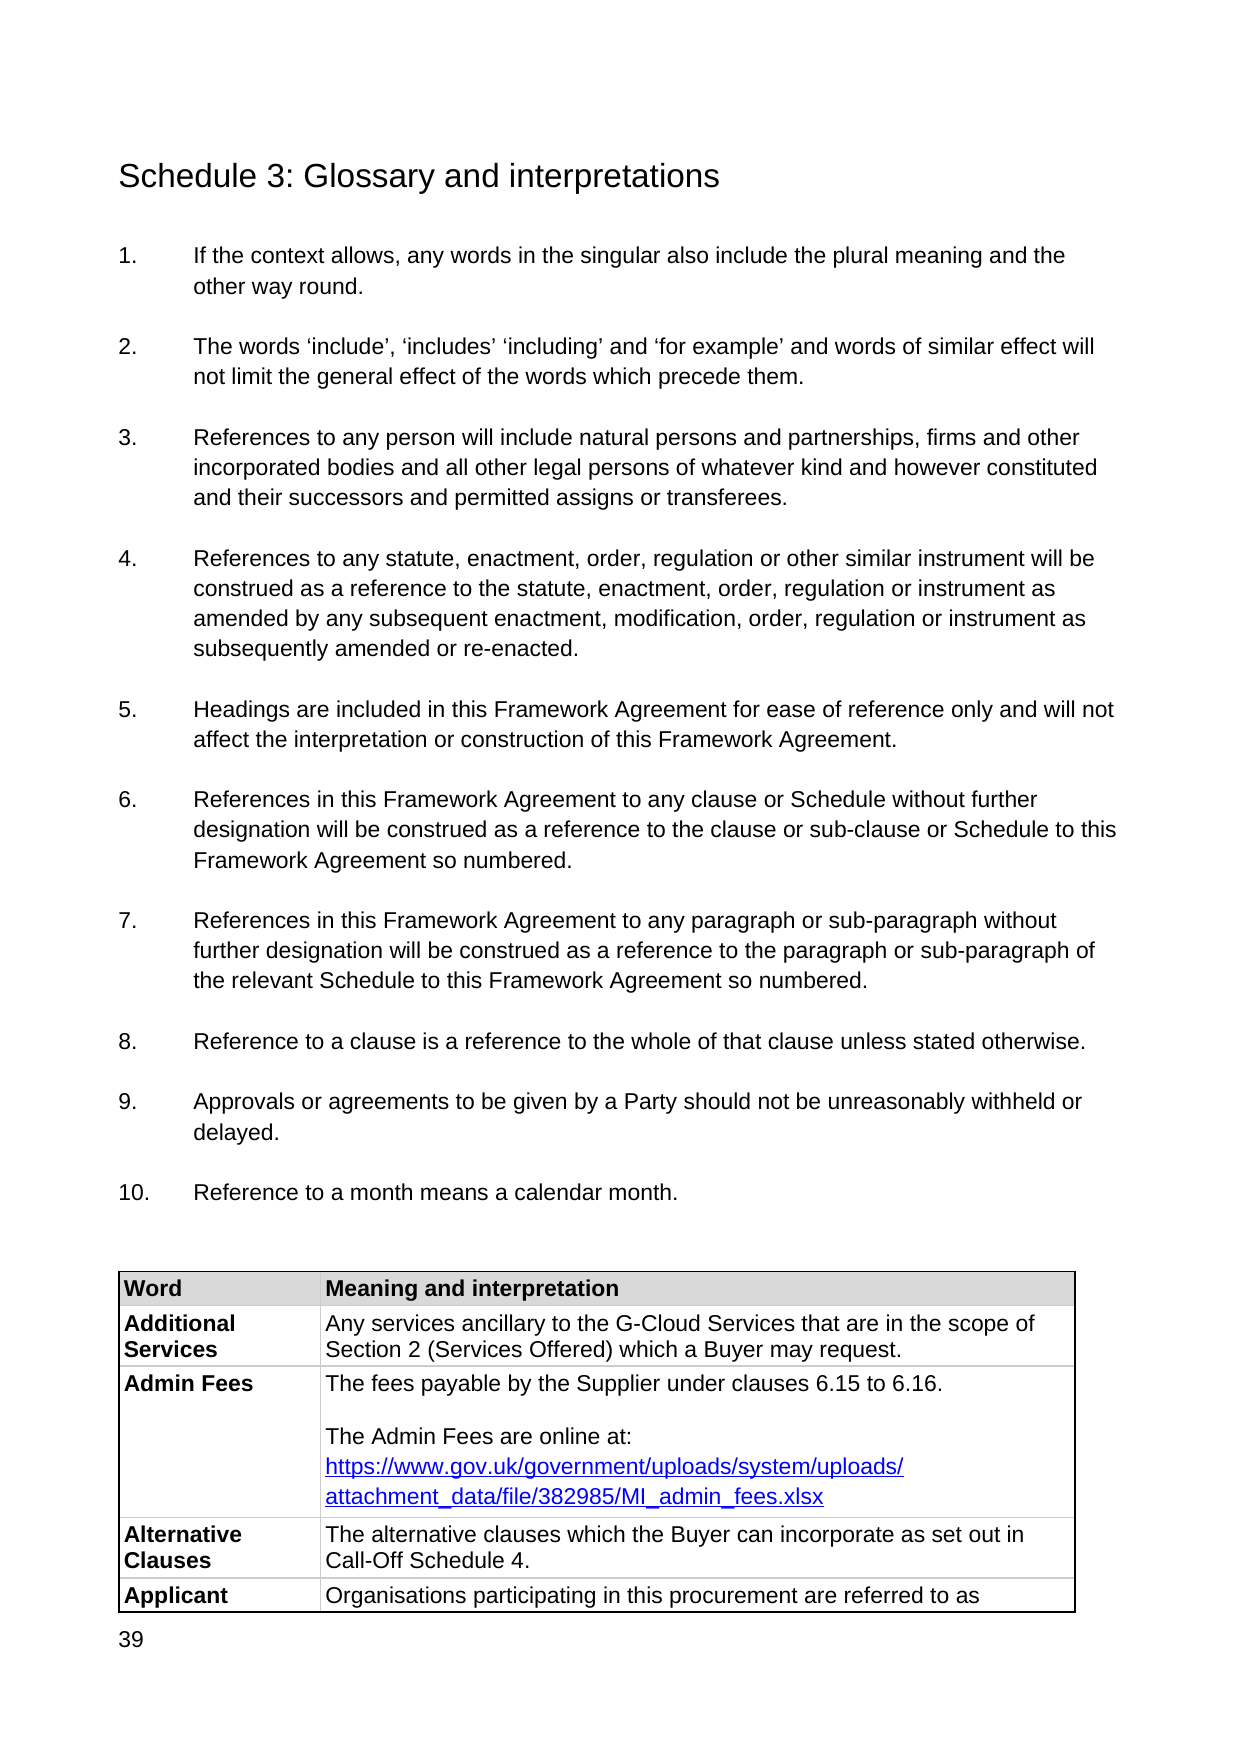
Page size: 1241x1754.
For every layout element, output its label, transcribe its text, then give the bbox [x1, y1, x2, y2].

table_header Meaning and interpretation [321, 1272, 1074, 1305]
table_cell Admin Fees [120, 1367, 320, 1516]
text 8. Reference to a clause is a reference to the whole of that clause unless stated otherwise. [118, 1028, 1122, 1054]
text 4. References to any statute, enactment, order, regulation or other similar instrument will be construed as a reference to the statute, enactment, order, regulation or instrument as amended by any subsequent enactment, modification, order, regulation or instrument as subsequently amended or re-enacted. [118, 544, 1122, 662]
table_cell The alternative clauses which the Buyer can incorporate as set out in Call-Off Schedule 4. [321, 1518, 1074, 1577]
text 10. Reference to a month means a calendar month. [118, 1179, 1122, 1205]
text 5. Headings are included in this Framework Agreement for ease of reference only and will not affect the interpretation or construction of this Framework Agreement. [118, 696, 1122, 752]
table_cell Additional Services [120, 1306, 320, 1365]
text 9. Approvals or agreements to be given by a Party should not be unreasonably withheld or delayed. [118, 1088, 1122, 1145]
subtitle Schedule 3: Glossary and interpretations [118, 156, 1122, 194]
text 6. References in this Framework Agreement to any clause or Schedule without further designation will be construed as a reference to the clause or sub-clause or Schedule to this Framework Agreement so numbered. [118, 786, 1122, 873]
table_cell Any services ancillary to the G-Cloud Services that are in the scope of Section 2 (Services Offered) which a Buyer may request. [321, 1306, 1074, 1365]
table_cell Alternative Clauses [120, 1518, 320, 1577]
table_cell Applicant [120, 1579, 320, 1611]
text 2. The words ‘include’, ‘includes’ ‘including’ and ‘for example’ and words of similar effect will not limit the general effect of the words which precede them. [118, 333, 1122, 390]
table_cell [321, 1579, 1074, 1611]
text 7. References in this Framework Agreement to any paragraph or sub-paragraph without further designation will be construed as a reference to the paragraph or sub-paragraph of the relevant Schedule to this Framework Agreement so numbered. [118, 907, 1122, 994]
table_header Word [120, 1272, 320, 1305]
text 1. If the context allows, any words in the singular also include the plural meaning and the other way round. [118, 242, 1122, 299]
table_cell The fees payable by the Supplier under clauses 6.15 to 6.16. The Admin Fees are online at: https://www.gov.uk/government/uploads/system/uploads/attachment_data/file/382985/MI_admin_fees.xlsx [321, 1367, 1074, 1516]
text 3. References to any person will include natural persons and partnerships, firms and other incorporated bodies and all other legal persons of whatever kind and however constituted and their successors and permitted assigns or transferees. [118, 424, 1122, 511]
